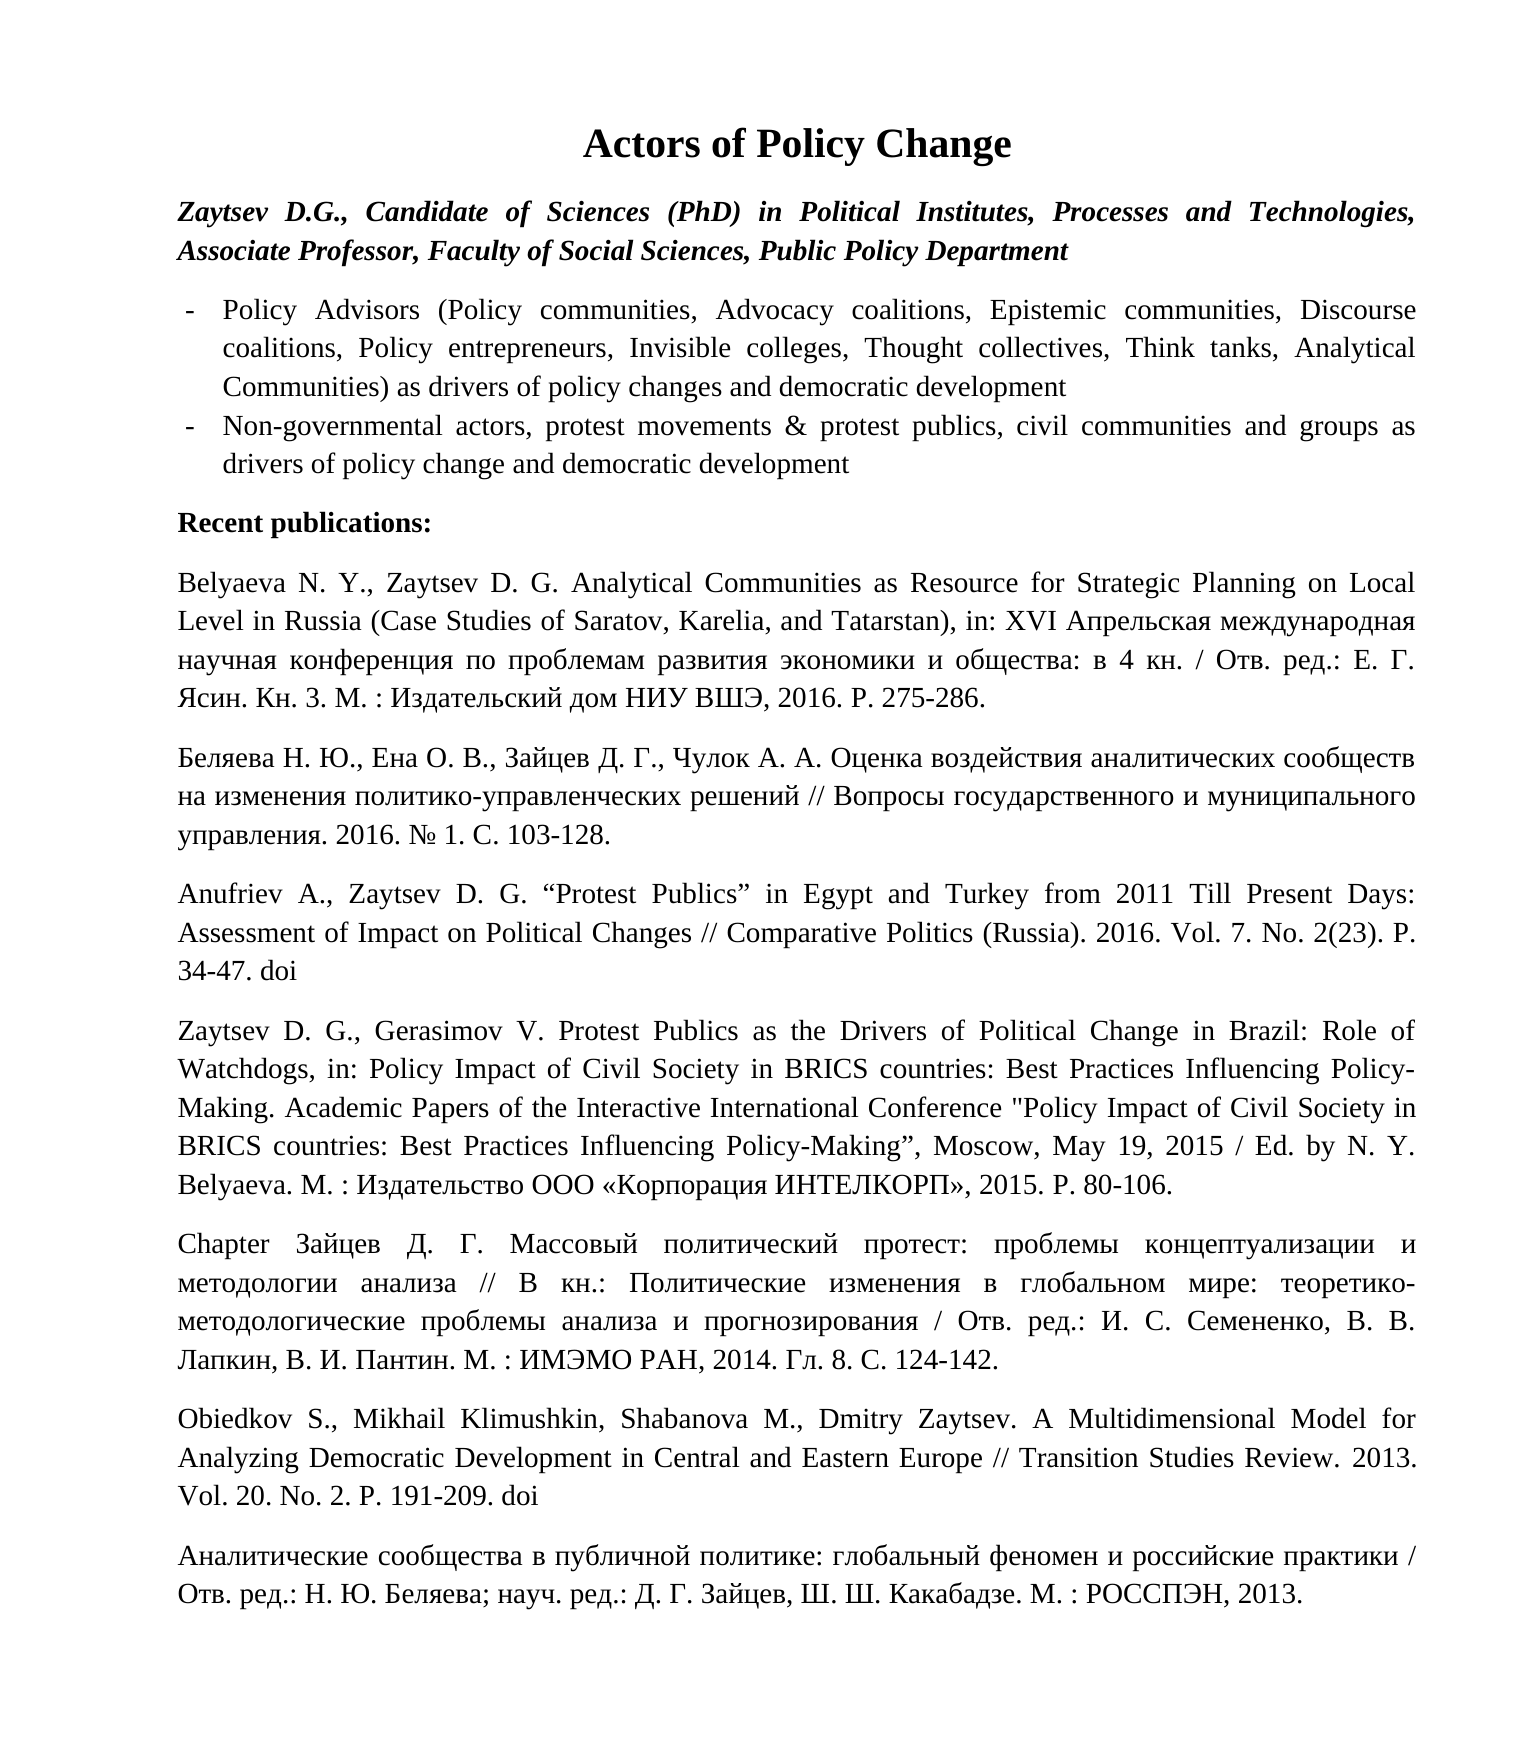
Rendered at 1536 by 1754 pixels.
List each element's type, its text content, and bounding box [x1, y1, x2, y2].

text Actors of Policy Change [177, 118, 1417, 166]
text Аналитические сообщества в публичной политике: глобальный феномен и российские практики / Отв. ред.: Н. Ю. Беляева; науч. ред.: Д. Г. Зайцев, Ш. Ш. Какабадзе. М. : РОССПЭН, 2013. [177, 1538, 1417, 1610]
text Recent publications: [177, 506, 1417, 539]
text Chapter Зайцев Д. Г. Массовый политический протест: проблемы концептуализации и методологии анализа // В кн.: Политические изменения в глобальном мире: теоретико-методологические проблемы анализа и прогнозирования / Отв. ред.: И. С. Семененко, В. В. Лапкин, В. И. Пантин. М. : ИМЭМО РАН, 2014. Гл. 8. С. 124-142. [177, 1226, 1417, 1376]
text Obiedkov S., Mikhail Klimushkin, Shabanova M., Dmitry Zaytsev. A Multidimensional Model for Analyzing Democratic Development in Central and Eastern Europe // Transition Studies Review. 2013. Vol. 20. No. 2. P. 191-209. doi [177, 1401, 1417, 1512]
text Zaytsev D. G., Gerasimov V. Protest Publics as the Drivers of Political Change in Brazil: Role of Watchdogs, in: Policy Impact of Civil Society in BRICS countries: Best Practices Influencing Policy-Making. Academic Papers of the Interactive International Conference "Policy Impact of Civil Society in BRICS countries: Best Practices Influencing Policy-Making”, Moscow, May 19, 2015 / Ed. by N. Y. Belyaeva. M. : Издательство ООО «Корпорация ИНТЕЛКОРП», 2015. P. 80-106. [177, 1013, 1417, 1201]
list Non-governmental actors, protest movements & protest publics, civil communities and groups as drivers of policy change and democratic development [185, 408, 1417, 480]
text Belyaeva N. Y., Zaytsev D. G. Analytical Communities as Resource for Strategic Planning on Local Level in Russia (Case Studies of Saratov, Karelia, and Tatarstan), in: XVI Апрельская международная научная конференция по проблемам развития экономики и общества: в 4 кн. / Отв. ред.: Е. Г. Ясин. Кн. 3. М. : Издательский дом НИУ ВШЭ, 2016. P. 275-286. [177, 565, 1417, 714]
text Zaytsev D.G., Candidate of Sciences (PhD) in Political Institutes, Processes and Technologies, Associate Professor, Faculty of Social Sciences, Public Policy Department [177, 194, 1417, 266]
list Policy Advisors (Policy communities, Advocacy coalitions, Epistemic communities, Discourse coalitions, Policy entrepreneurs, Invisible colleges, Thought collectives, Think tanks, Analytical Communities) as drivers of policy changes and democratic development [185, 292, 1417, 403]
text Беляева Н. Ю., Ена О. В., Зайцев Д. Г., Чулок А. А. Оценка воздействия аналитических сообществ на изменения политико-управленческих решений // Вопросы государственного и муниципального управления. 2016. № 1. С. 103-128. [177, 740, 1417, 851]
text Anufriev A., Zaytsev D. G. “Protest Publics” in Egypt and Turkey from 2011 Till Present Days: Assessment of Impact on Political Changes // Comparative Politics (Russia). 2016. Vol. 7. No. 2(23). P. 34-47. doi [177, 876, 1417, 987]
